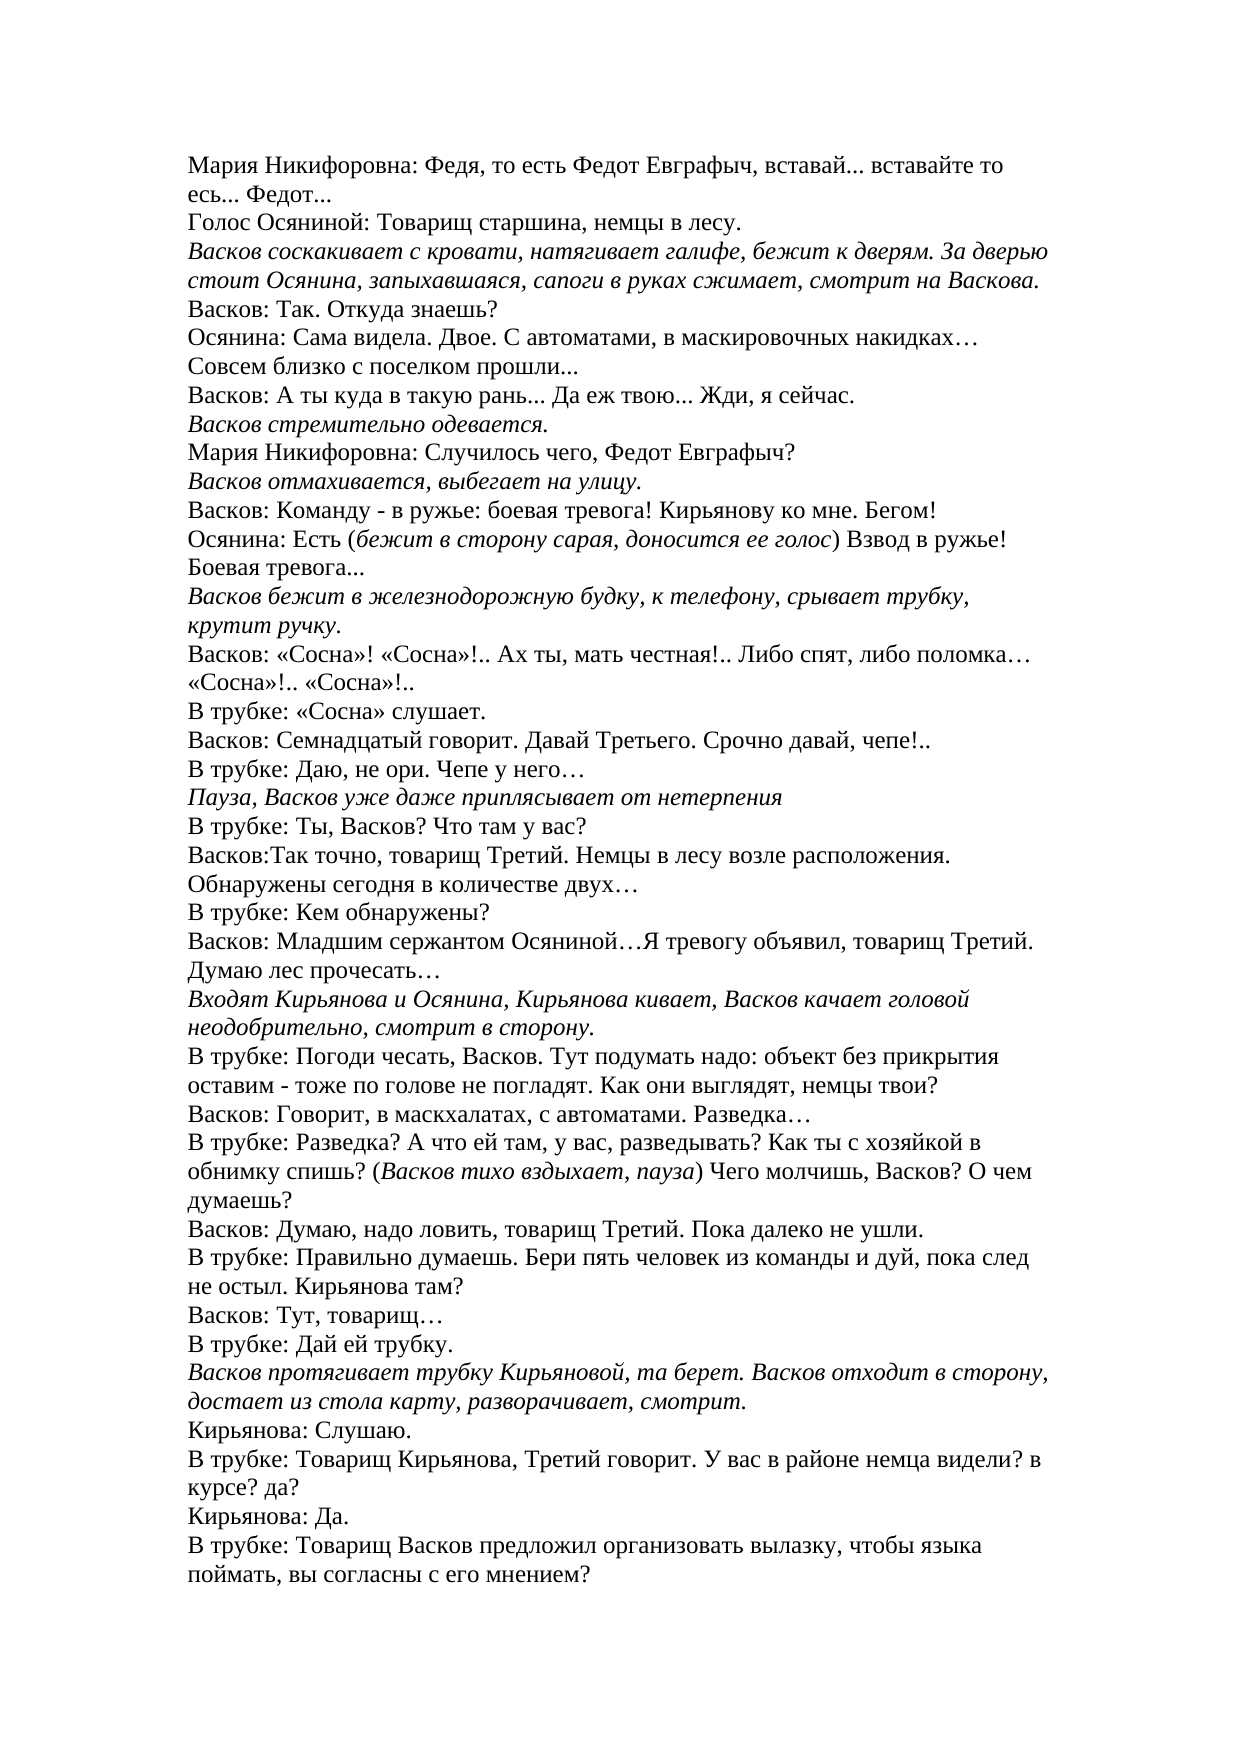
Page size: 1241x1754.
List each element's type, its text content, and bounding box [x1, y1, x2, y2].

text В трубке: Ты, Васков? Что там у вас? [187, 811, 1053, 840]
text Васков: Младшим сержантом Осяниной…Я тревогу объявил, товарищ Третий. Думаю лес прочесать… [187, 926, 1053, 984]
text Васков отмахивается, выбегает на улицу. [187, 466, 1053, 495]
text Васков: Семнадцатый говорит. Давай Третьего. Срочно давай, чепе!.. [187, 725, 1053, 754]
text Голос Осяниной: Товарищ старшина, немцы в лесу. [187, 207, 1053, 236]
text Осянина: Сама видела. Двое. С автоматами, в маскировочных накидках… Совсем близко с поселком прошли... [187, 322, 1053, 380]
text Васков: Так. Откуда знаешь? [187, 294, 1053, 322]
text В трубке: Даю, не ори. Чепе у него… [187, 754, 1053, 782]
text Васков:Так точно, товарищ Третий. Немцы в лесу возле расположения. Обнаружены сегодня в количестве двух… [187, 840, 1053, 897]
text Васков: Команду - в ружье: боевая тревога! Кирьянову ко мне. Бегом! [187, 495, 1053, 524]
text Васков протягивает трубку Кирьяновой, та берет. Васков отходит в сторону, достает из стола карту, разворачивает, смотрит. [187, 1357, 1053, 1415]
text Мария Никифоровна: Федя, то есть Федот Евграфыч, вставай... вставайте то есь... Федот... [187, 150, 1053, 207]
text Кирьянова: Слушаю. [187, 1415, 1053, 1444]
text Васков: Говорит, в маскхалатах, с автоматами. Разведка… [187, 1099, 1053, 1127]
text Васков: Думаю, надо ловить, товарищ Третий. Пока далеко не ушли. [187, 1214, 1053, 1242]
text Осянина: Есть (бежит в сторону сарая, доносится ее голос) Взвод в ружье! Боевая тревога... [187, 524, 1053, 581]
text В трубке: Погоди чесать, Васков. Тут подумать надо: объект без прикрытия оставим - тоже по голове не погладят. Как они выглядят, немцы твои? [187, 1041, 1053, 1099]
text Васков: А ты куда в такую рань... Да еж твою... Жди, я сейчас. [187, 380, 1053, 409]
text Входят Кирьянова и Осянина, Кирьянова кивает, Васков качает головой неодобрительно, смотрит в сторону. [187, 984, 1053, 1041]
text В трубке: Разведка? А что ей там, у вас, разведывать? Как ты с хозяйкой в обнимку спишь? (Васков тихо вздыхает, пауза) Чего молчишь, Васков? О чем думаешь? [187, 1127, 1053, 1214]
text В трубке: Кем обнаружены? [187, 897, 1053, 926]
text В трубке: «Сосна» слушает. [187, 696, 1053, 725]
text Васков: Тут, товарищ… [187, 1300, 1053, 1329]
text В трубке: Товарищ Васков предложил организовать вылазку, чтобы языка поймать, вы согласны с его мнением? [187, 1530, 1053, 1587]
text Васков бежит в железнодорожную будку, к телефону, срывает трубку, крутит ручку. [187, 581, 1053, 639]
text Пауза, Васков уже даже приплясывает от нетерпения [187, 782, 1053, 811]
text Васков стремительно одевается. [187, 409, 1053, 437]
text В трубке: Товарищ Кирьянова, Третий говорит. У вас в районе немца видели? в курсе? да? Кирьянова: Да. [187, 1444, 1053, 1530]
text Васков: «Сосна»! «Сосна»!.. Ах ты, мать честная!.. Либо спят, либо поломка… «Сосна»!.. «Сосна»!.. [187, 639, 1053, 696]
text В трубке: Дай ей трубку. [187, 1329, 1053, 1357]
text В трубке: Правильно думаешь. Бери пять человек из команды и дуй, пока след не остыл. Кирьянова там? [187, 1242, 1053, 1300]
text Мария Никифоровна: Случилось чего, Федот Евграфыч? [187, 437, 1053, 466]
text Васков соскакивает с кровати, натягивает галифе, бежит к дверям. За дверью стоит Осянина, запыхавшаяся, сапоги в руках сжимает, смотрит на Васкова. [187, 236, 1053, 294]
